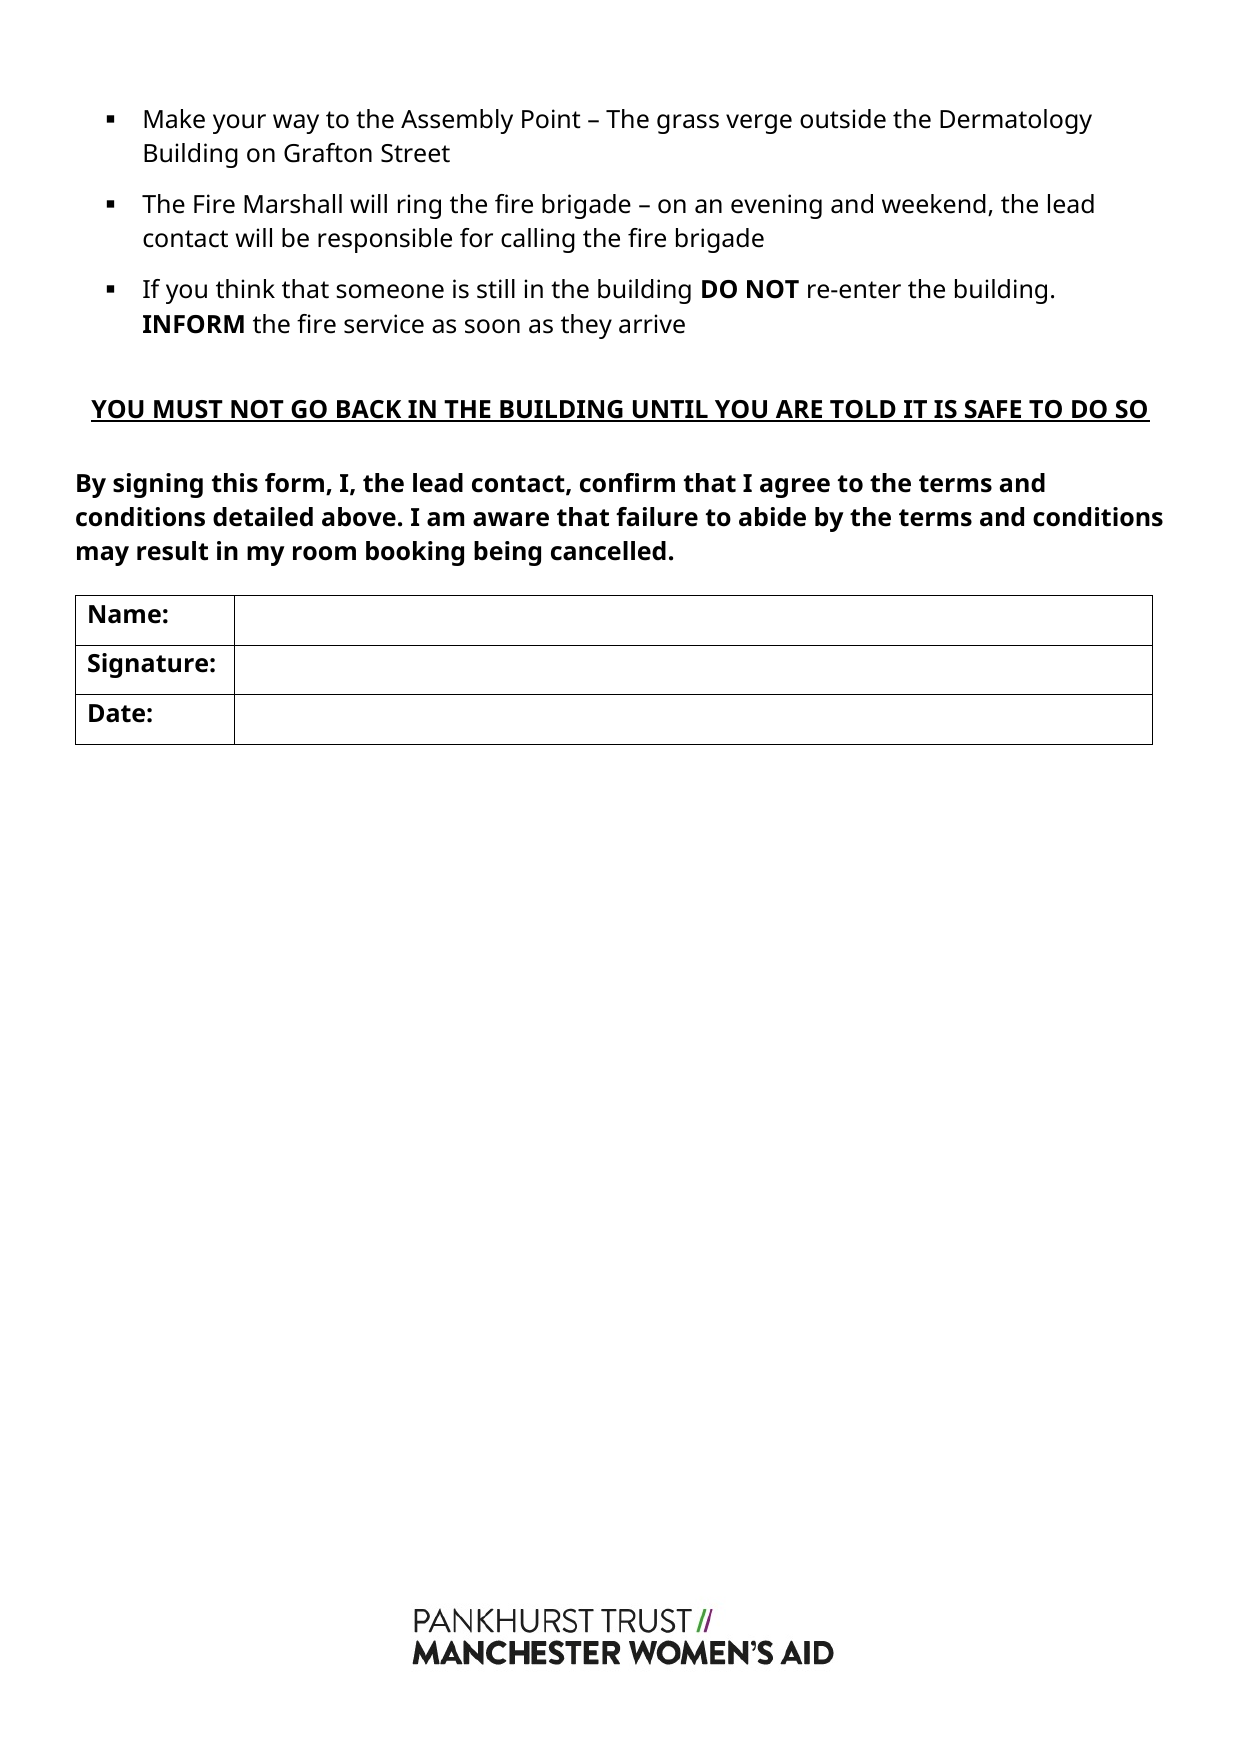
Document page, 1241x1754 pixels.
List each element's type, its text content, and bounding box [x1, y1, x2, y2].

table_cell [235, 695, 1152, 743]
table_cell Signature: [76, 646, 234, 694]
text YOU MUST NOT GO BACK IN THE BUILDING UNTIL YOU ARE TOLD IT IS SAFE TO DO SO [75, 391, 1165, 426]
picture [395, 1596, 845, 1681]
list If you think that someone is still in the building DO NOT re-enter the building. INFORM the fire service as soon as they arrive [104, 272, 1165, 340]
list The Fire Marshall will ring the fire brigade – on an evening and weekend, the lead contact will be responsible for calling the fire brigade [104, 187, 1165, 255]
list Make your way to the Assembly Point – The grass verge outside the Dermatology Building on Grafton Street [104, 102, 1165, 170]
table_cell [235, 646, 1152, 694]
table_cell Date: [76, 695, 234, 743]
table_header Name: [76, 596, 234, 645]
table_header [235, 596, 1152, 645]
text By signing this form, I, the lead contact, confirm that I agree to the terms and conditions detailed above. I am aware that failure to abide by the terms and conditions may result in my room booking being cancelled. [75, 465, 1165, 567]
